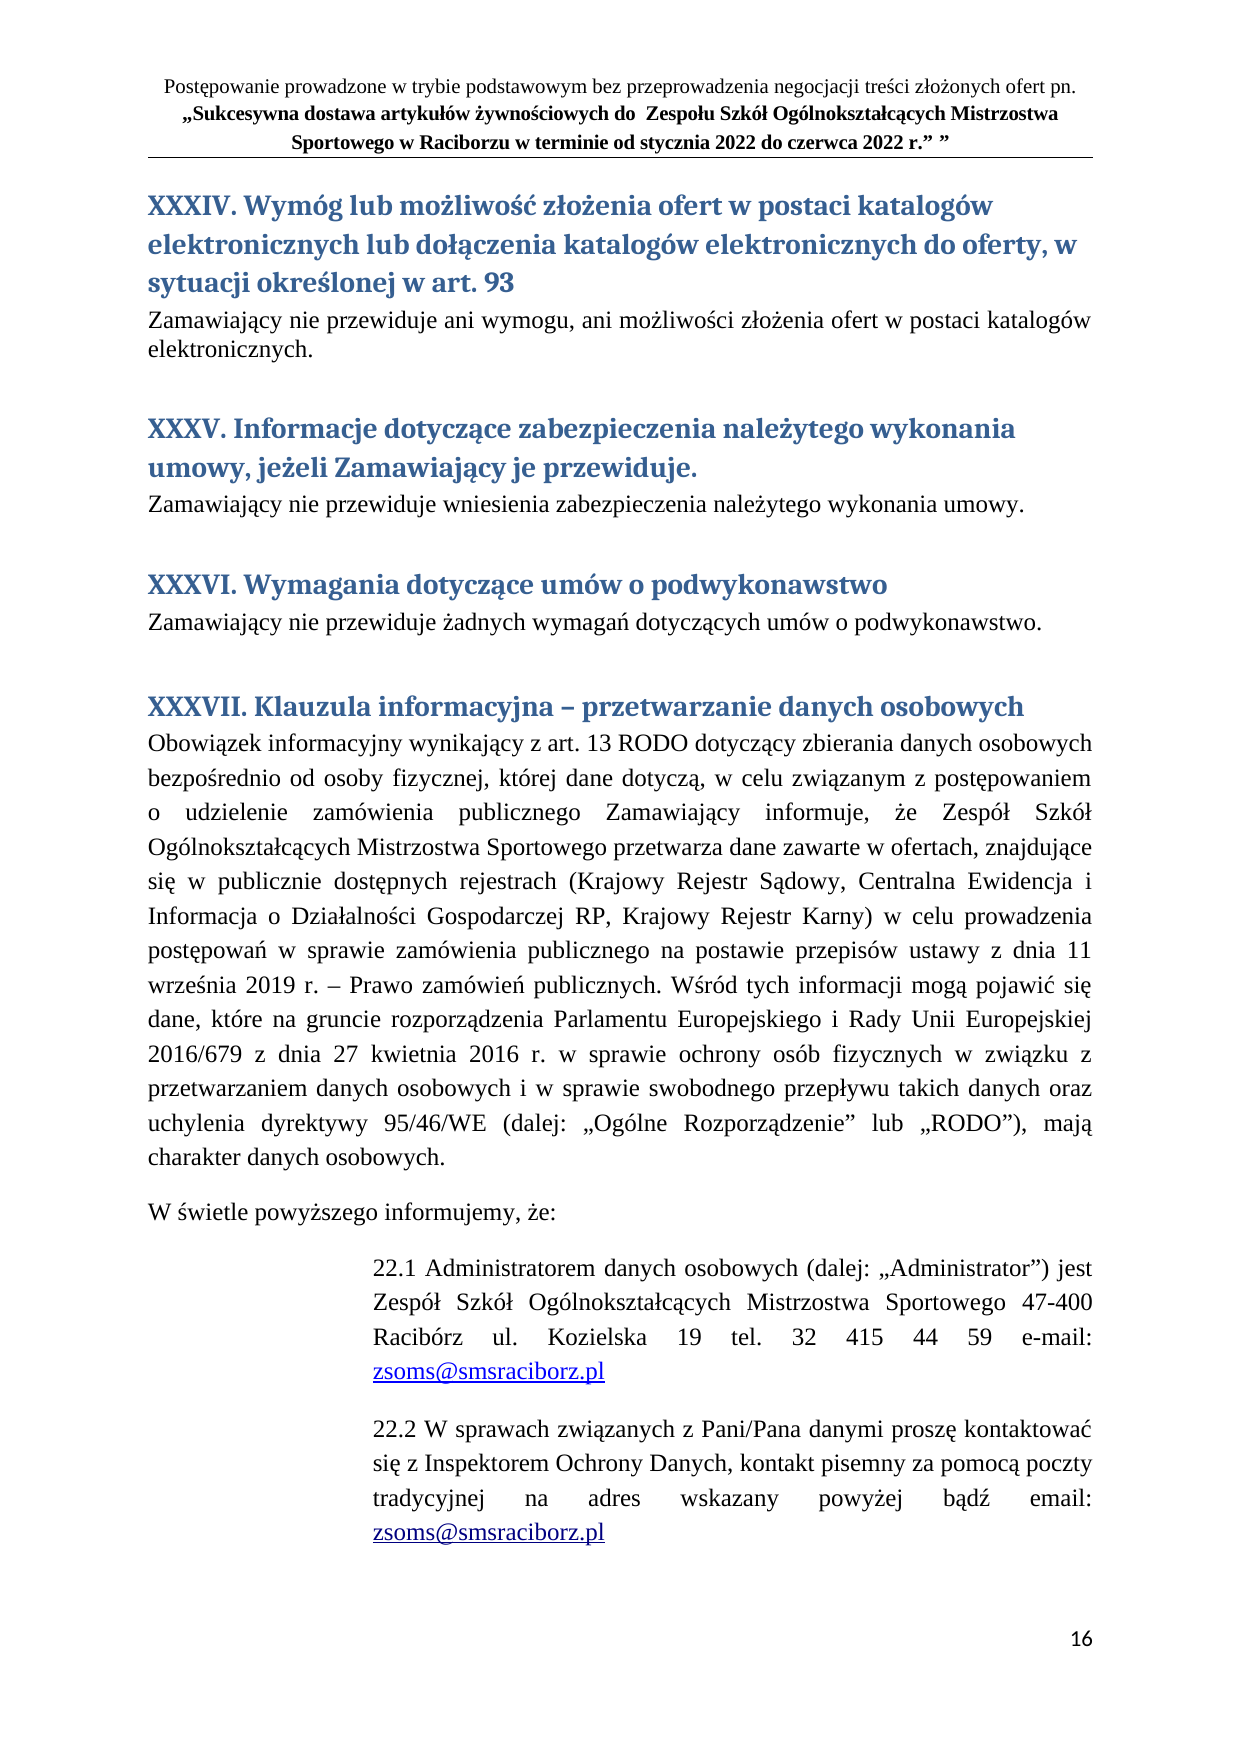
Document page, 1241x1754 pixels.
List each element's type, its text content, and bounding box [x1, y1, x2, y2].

text Zamawiający nie przewiduje ani wymogu, ani możliwości złożenia ofert w postaci katalogów elektronicznych. [148, 305, 1093, 362]
text Zamawiający nie przewiduje żadnych wymagań dotyczących umów o podwykonawstwo. [148, 607, 1093, 636]
subtitle XXXVII. Klauzula informacyjna – przetwarzanie danych osobowych [148, 690, 1093, 723]
subtitle XXXIV. Wymóg lub możliwość złożenia ofert w postaci katalogów elektronicznych lub dołączenia katalogów elektronicznych do oferty, w sytuacji określonej w art. 93 [148, 189, 1093, 300]
text W świetle powyższego informujemy, że: [148, 1197, 1093, 1226]
subtitle XXXV. Informacje dotyczące zabezpieczenia należytego wykonania umowy, jeżeli Zamawiający je przewiduje. [148, 412, 1093, 484]
subtitle XXXVI. Wymagania dotyczące umów o podwykonawstwo [148, 568, 1093, 602]
list 22.1 Administratorem danych osobowych (dalej: „Administrator”) jest Zespół Szkół Ogólnokształcących Mistrzostwa Sportowego 47-400 Racibórz ul. Kozielska 19 tel. 32 415 44 59 e-mail: zsoms@smsraciborz.pl [373, 1253, 1093, 1385]
list 22.2 W sprawach związanych z Pani/Pana danymi proszę kontaktować się z Inspektorem Ochrony Danych, kontakt pisemny za pomocą poczty tradycyjnej na adres wskazany powyżej bądź email: zsoms@smsraciborz.pl [373, 1414, 1093, 1546]
text Zamawiający nie przewiduje wniesienia zabezpieczenia należytego wykonania umowy. [148, 489, 1093, 518]
text Obowiązek informacyjny wynikający z art. 13 RODO dotyczący zbierania danych osobowych bezpośrednio od osoby fizycznej, której dane dotyczą, w celu związanym z postępowaniem o udzielenie zamówienia publicznego Zamawiający informuje, że Zespół Szkół Ogólnokształcących Mistrzostwa Sportowego przetwarza dane zawarte w ofertach, znajdujące się w publicznie dostępnych rejestrach (Krajowy Rejestr Sądowy, Centralna Ewidencja i Informacja o Działalności Gospodarczej RP, Krajowy Rejestr Karny) w celu prowadzenia postępowań w sprawie zamówienia publicznego na postawie przepisów ustawy z dnia 11 września 2019 r. – Prawo zamówień publicznych. Wśród tych informacji mogą pojawić się dane, które na gruncie rozporządzenia Parlamentu Europejskiego i Rady Unii Europejskiej 2016/679 z dnia 27 kwietnia 2016 r. w sprawie ochrony osób fizycznych w związku z przetwarzaniem danych osobowych i w sprawie swobodnego przepływu takich danych oraz uchylenia dyrektywy 95/46/WE (dalej: „Ogólne Rozporządzenie” lub „RODO”), mają charakter danych osobowych. [148, 728, 1093, 1171]
